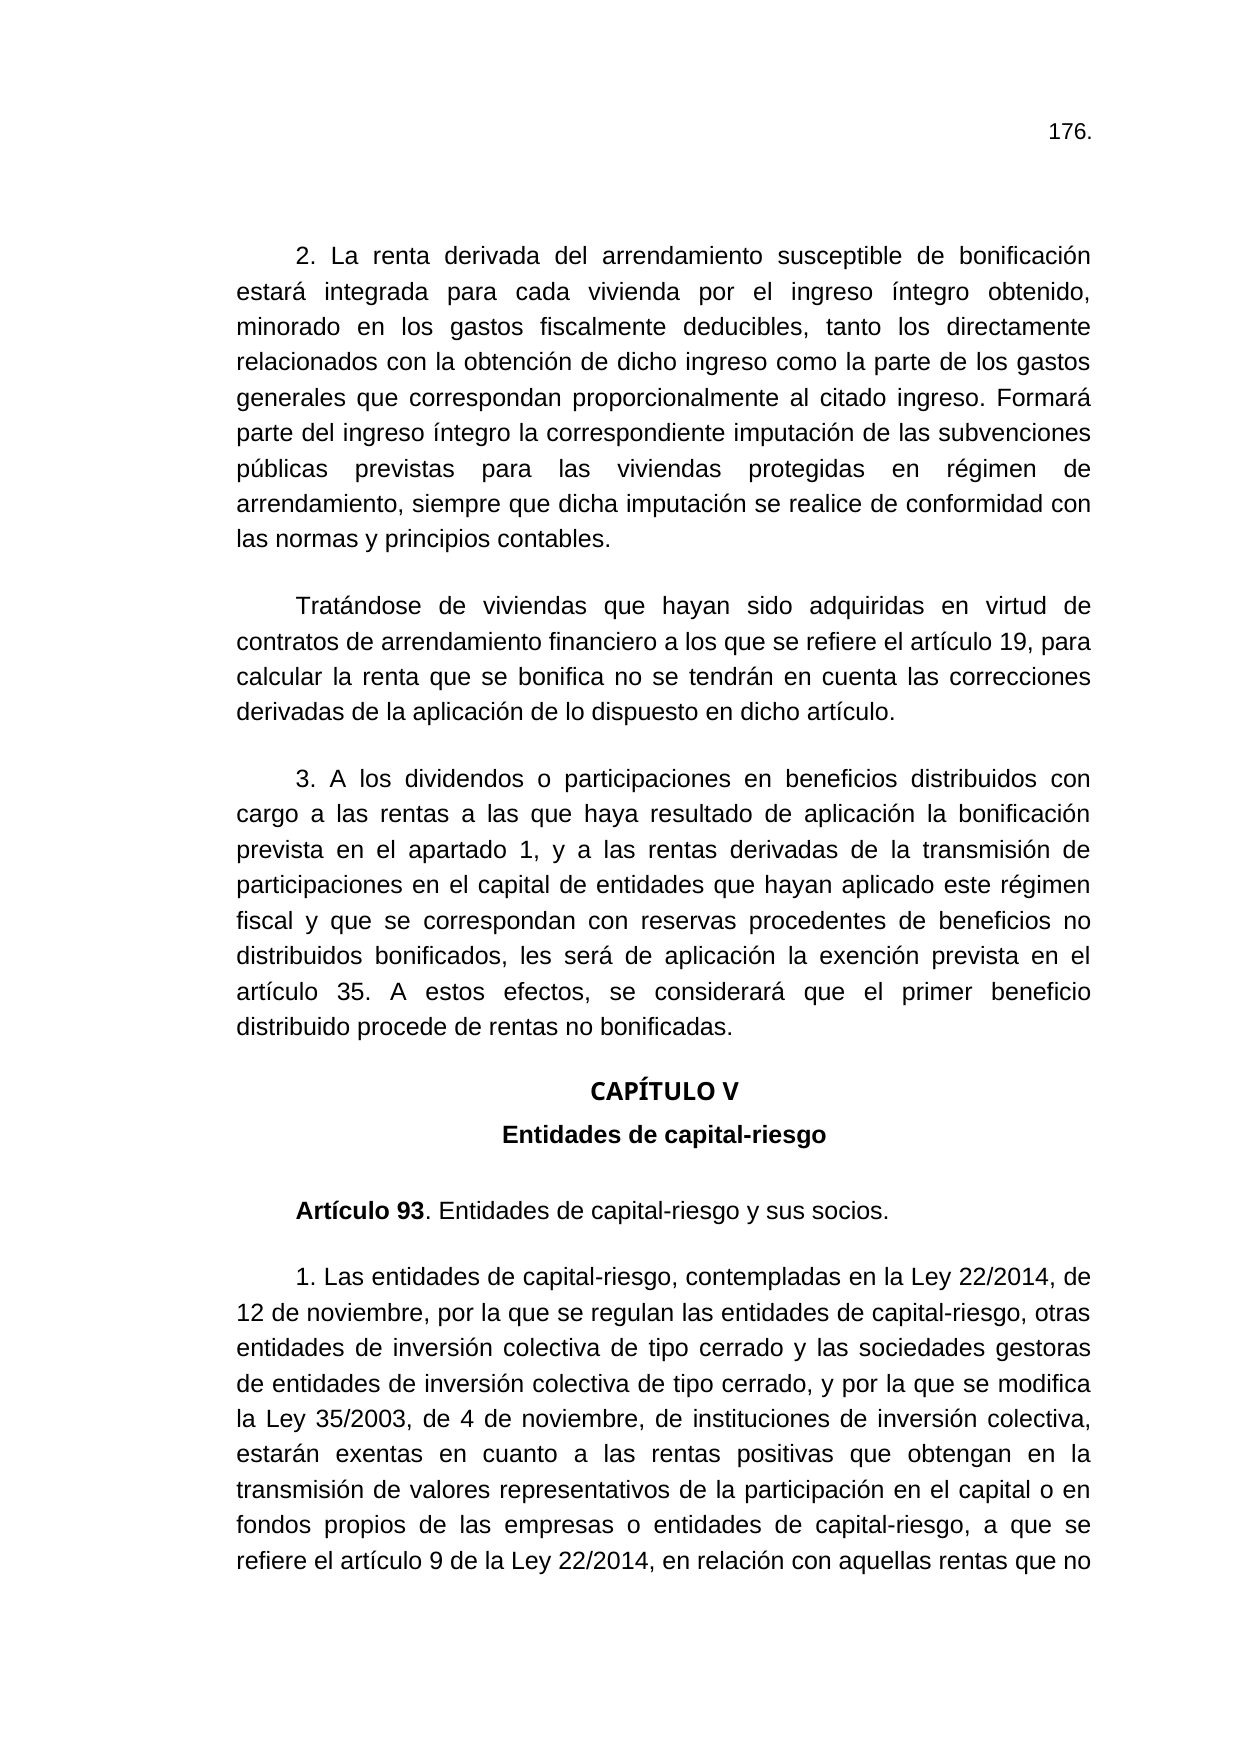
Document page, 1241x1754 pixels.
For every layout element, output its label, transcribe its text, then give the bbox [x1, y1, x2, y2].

text 3. A los dividendos o participaciones en beneficios distribuidos con cargo a las rentas a las que haya resultado de aplicación la bonificación prevista en el apartado 1, y a las rentas derivadas de la transmisión de participaciones en el capital de entidades que hayan aplicado este régimen fiscal y que se correspondan con reservas procedentes de beneficios no distribuidos bonificados, les será de aplicación la exención prevista en el artículo 35. A estos efectos, se considerará que el primer beneficio distribuido procede de rentas no bonificadas. [236, 759, 1092, 1042]
text Tratándose de viviendas que hayan sido adquiridas en virtud de contratos de arrendamiento financiero a los que se refiere el artículo 19, para calcular la renta que se bonifica no se tendrán en cuenta las correcciones derivadas de la aplicación de lo dispuesto en dicho artículo. [236, 586, 1092, 728]
text Entidades de capital-riesgo [236, 1120, 1092, 1149]
text 2. La renta derivada del arrendamiento susceptible de bonificación estará integrada para cada vivienda por el ingreso íntegro obtenido, minorado en los gastos fiscalmente deducibles, tanto los directamente relacionados con la obtención de dicho ingreso como la parte de los gastos generales que correspondan proporcionalmente al citado ingreso. Formará parte del ingreso íntegro la correspondiente imputación de las subvenciones públicas previstas para las viviendas protegidas en régimen de arrendamiento, siempre que dicha imputación se realice de conformidad con las normas y principios contables. [236, 236, 1092, 555]
text CAPÍTULO V [236, 1074, 1092, 1108]
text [236, 1257, 1092, 1576]
text Artículo 93. Entidades de capital-riesgo y sus socios. [236, 1191, 1092, 1226]
